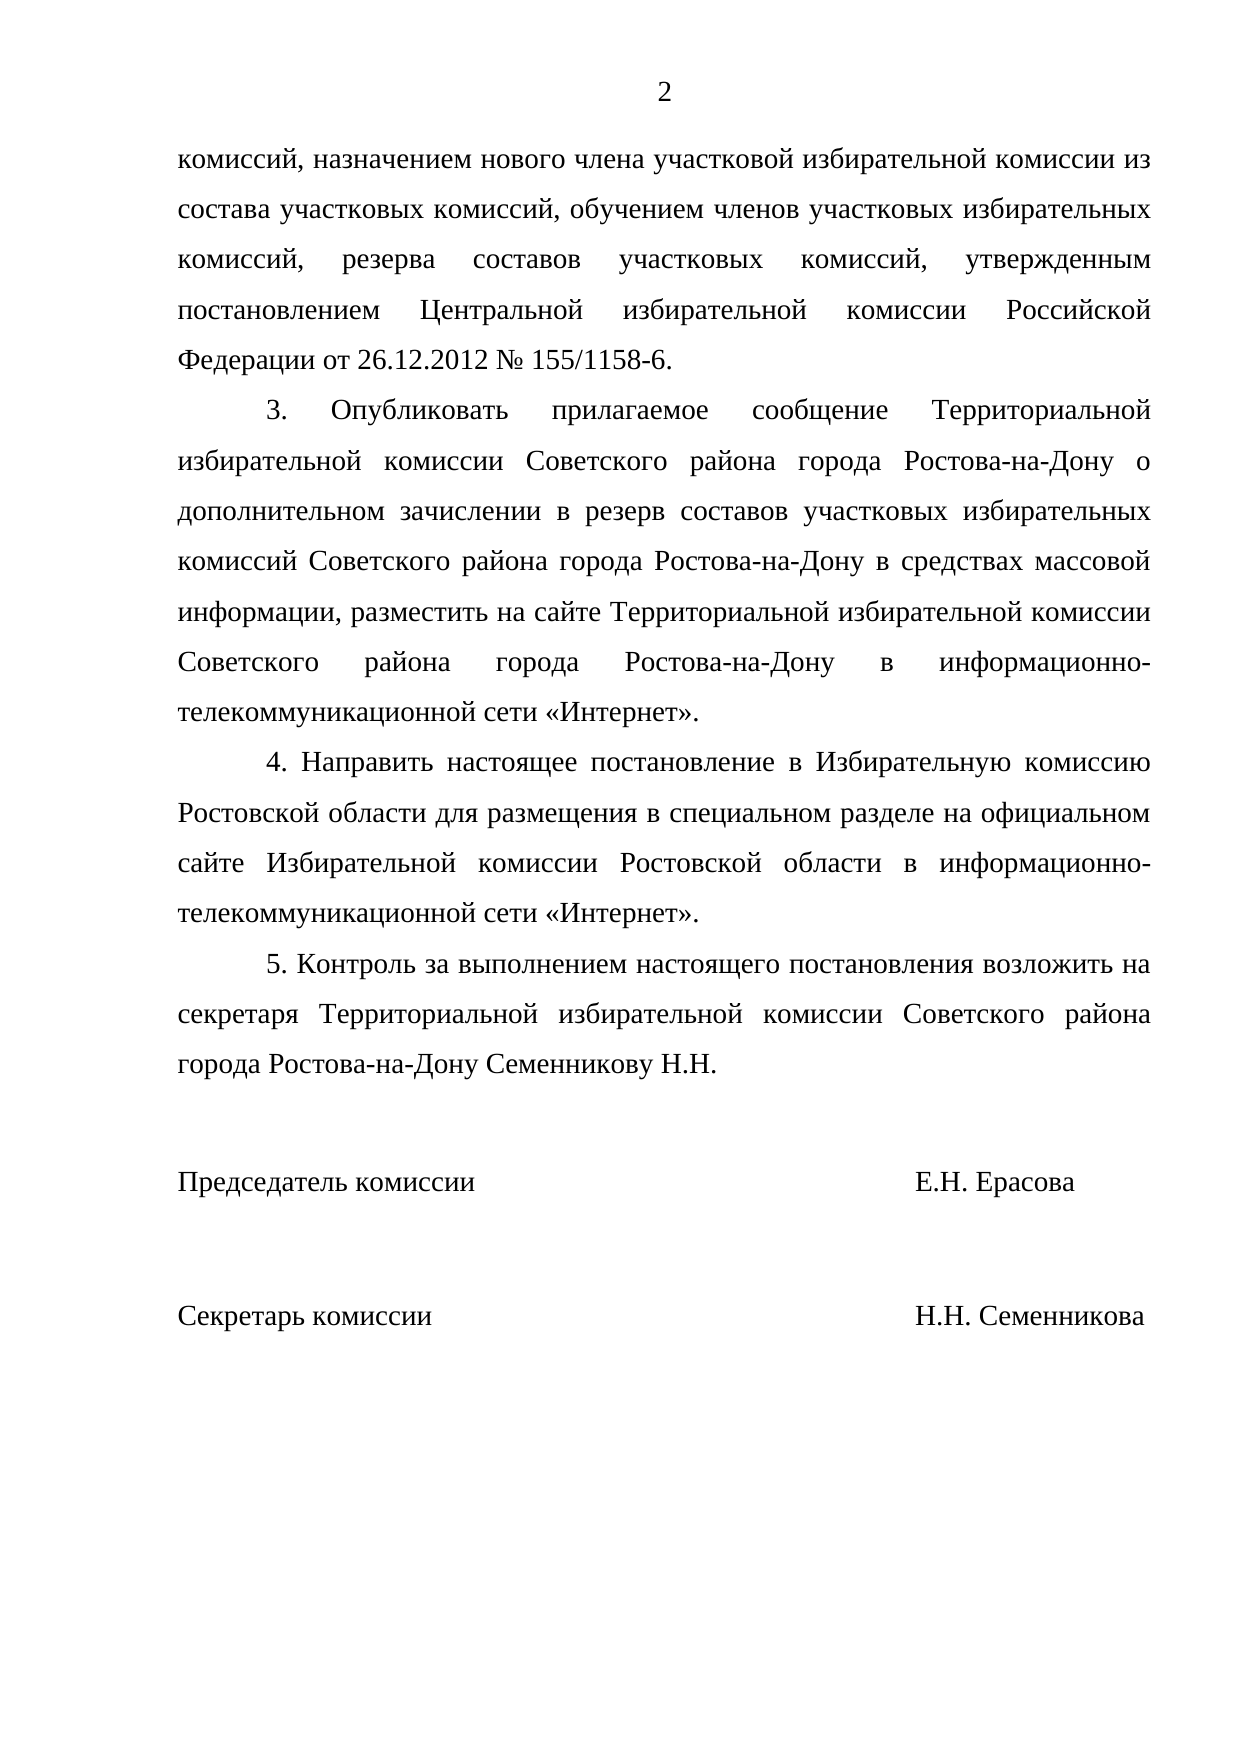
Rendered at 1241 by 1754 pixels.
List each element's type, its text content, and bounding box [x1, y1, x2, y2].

text 5. Контроль за выполнением настоящего постановления возложить на секретаря Территориальной избирательной комиссии Советского района города Ростова-на-Дону Семенникову Н.Н. [177, 946, 1152, 1080]
text Секретарь комиссии Н.Н. Семенникова [177, 1298, 1152, 1332]
text Председатель комиссии Е.Н. Ерасова [177, 1164, 1152, 1197]
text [177, 141, 1152, 376]
text 3. Опубликовать прилагаемое сообщение Территориальной избирательной комиссии Советского района города Ростова-на-Дону о дополнительном зачислении в резерв составов участковых избирательных комиссий Советского района города Ростова-на-Дону в средствах массовой информации, разместить на сайте Территориальной избирательной комиссии Советского района города Ростова-на-Дону в информационно-телекоммуникационной сети «Интернет». [177, 392, 1152, 728]
text 4. Направить настоящее постановление в Избирательную комиссию Ростовской области для размещения в специальном разделе на официальном сайте Избирательной комиссии Ростовской области в информационно-телекоммуникационной сети «Интернет». [177, 744, 1152, 929]
